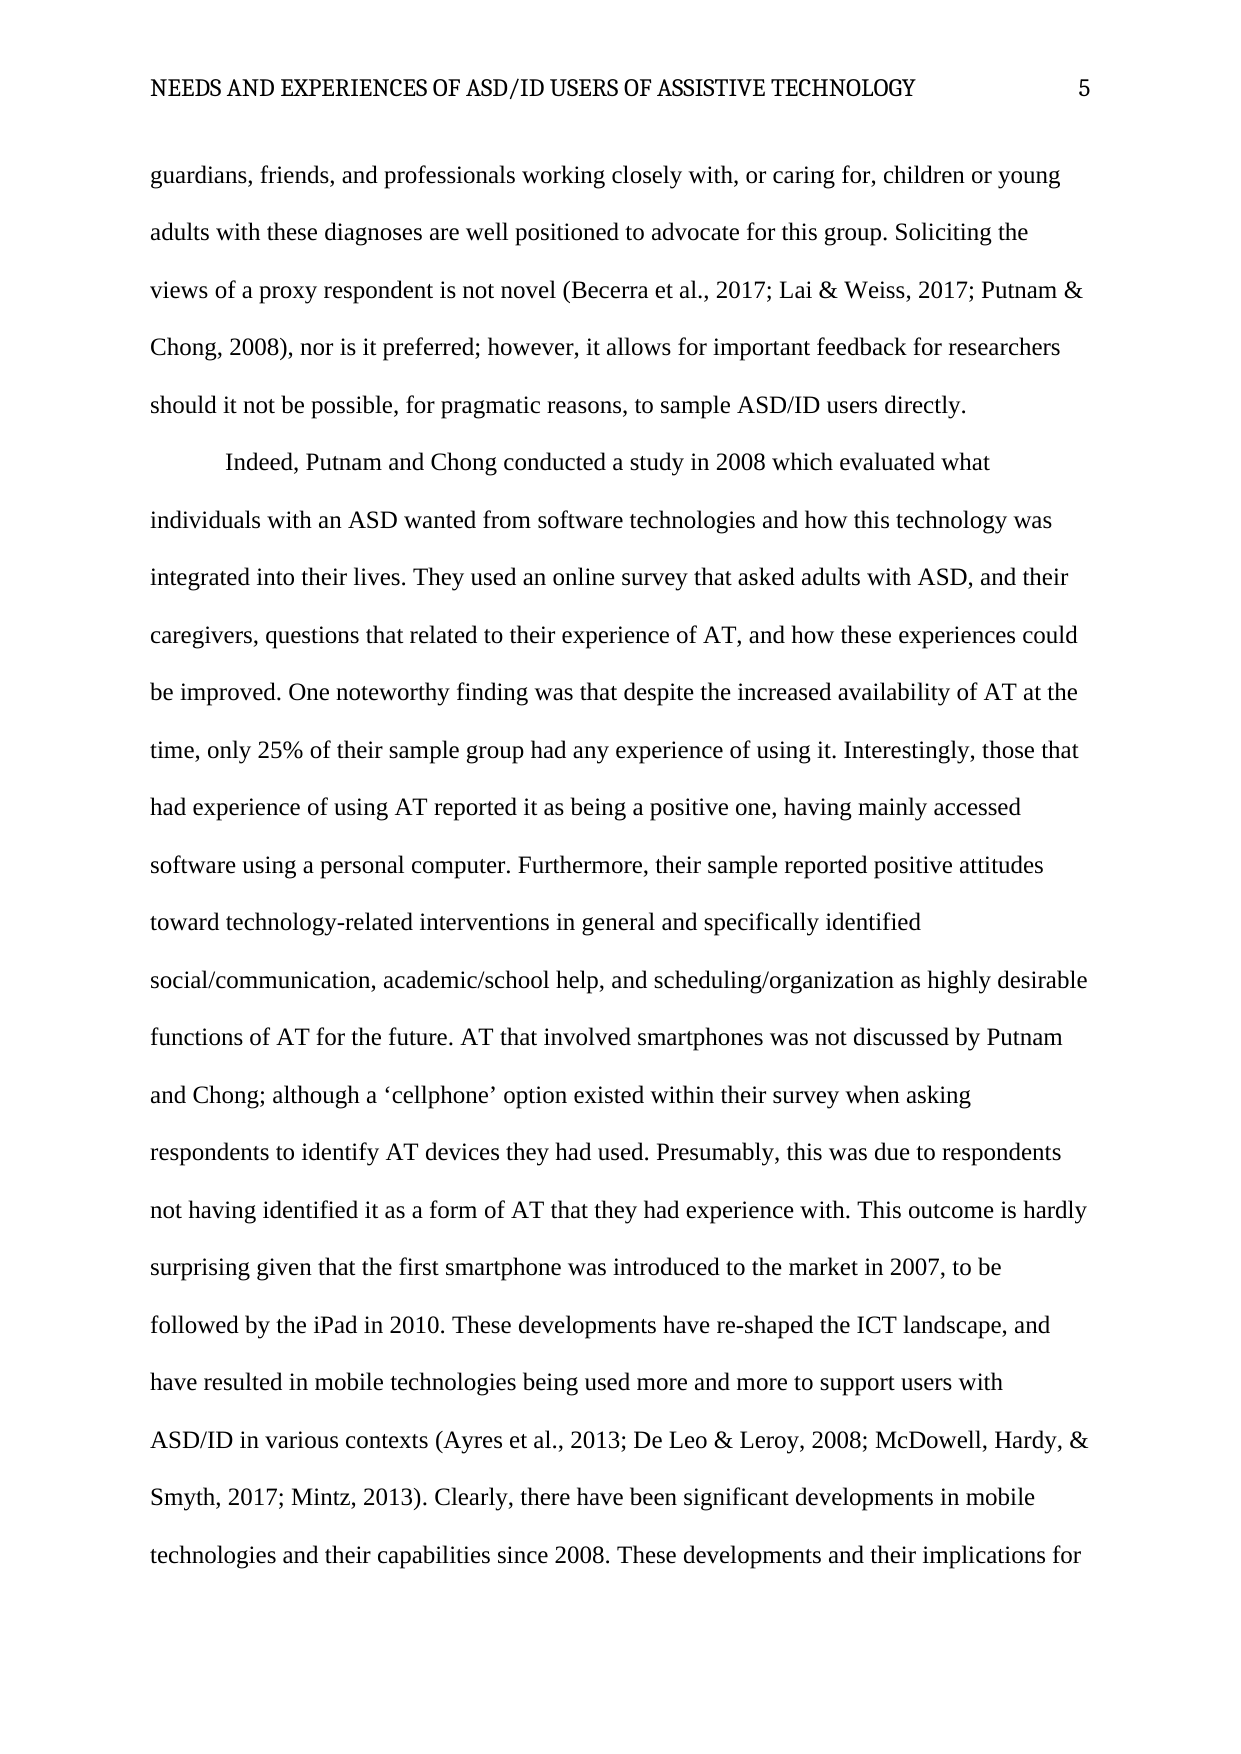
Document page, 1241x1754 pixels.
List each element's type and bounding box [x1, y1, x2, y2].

text [150, 160, 1090, 419]
text [150, 447, 1090, 1569]
